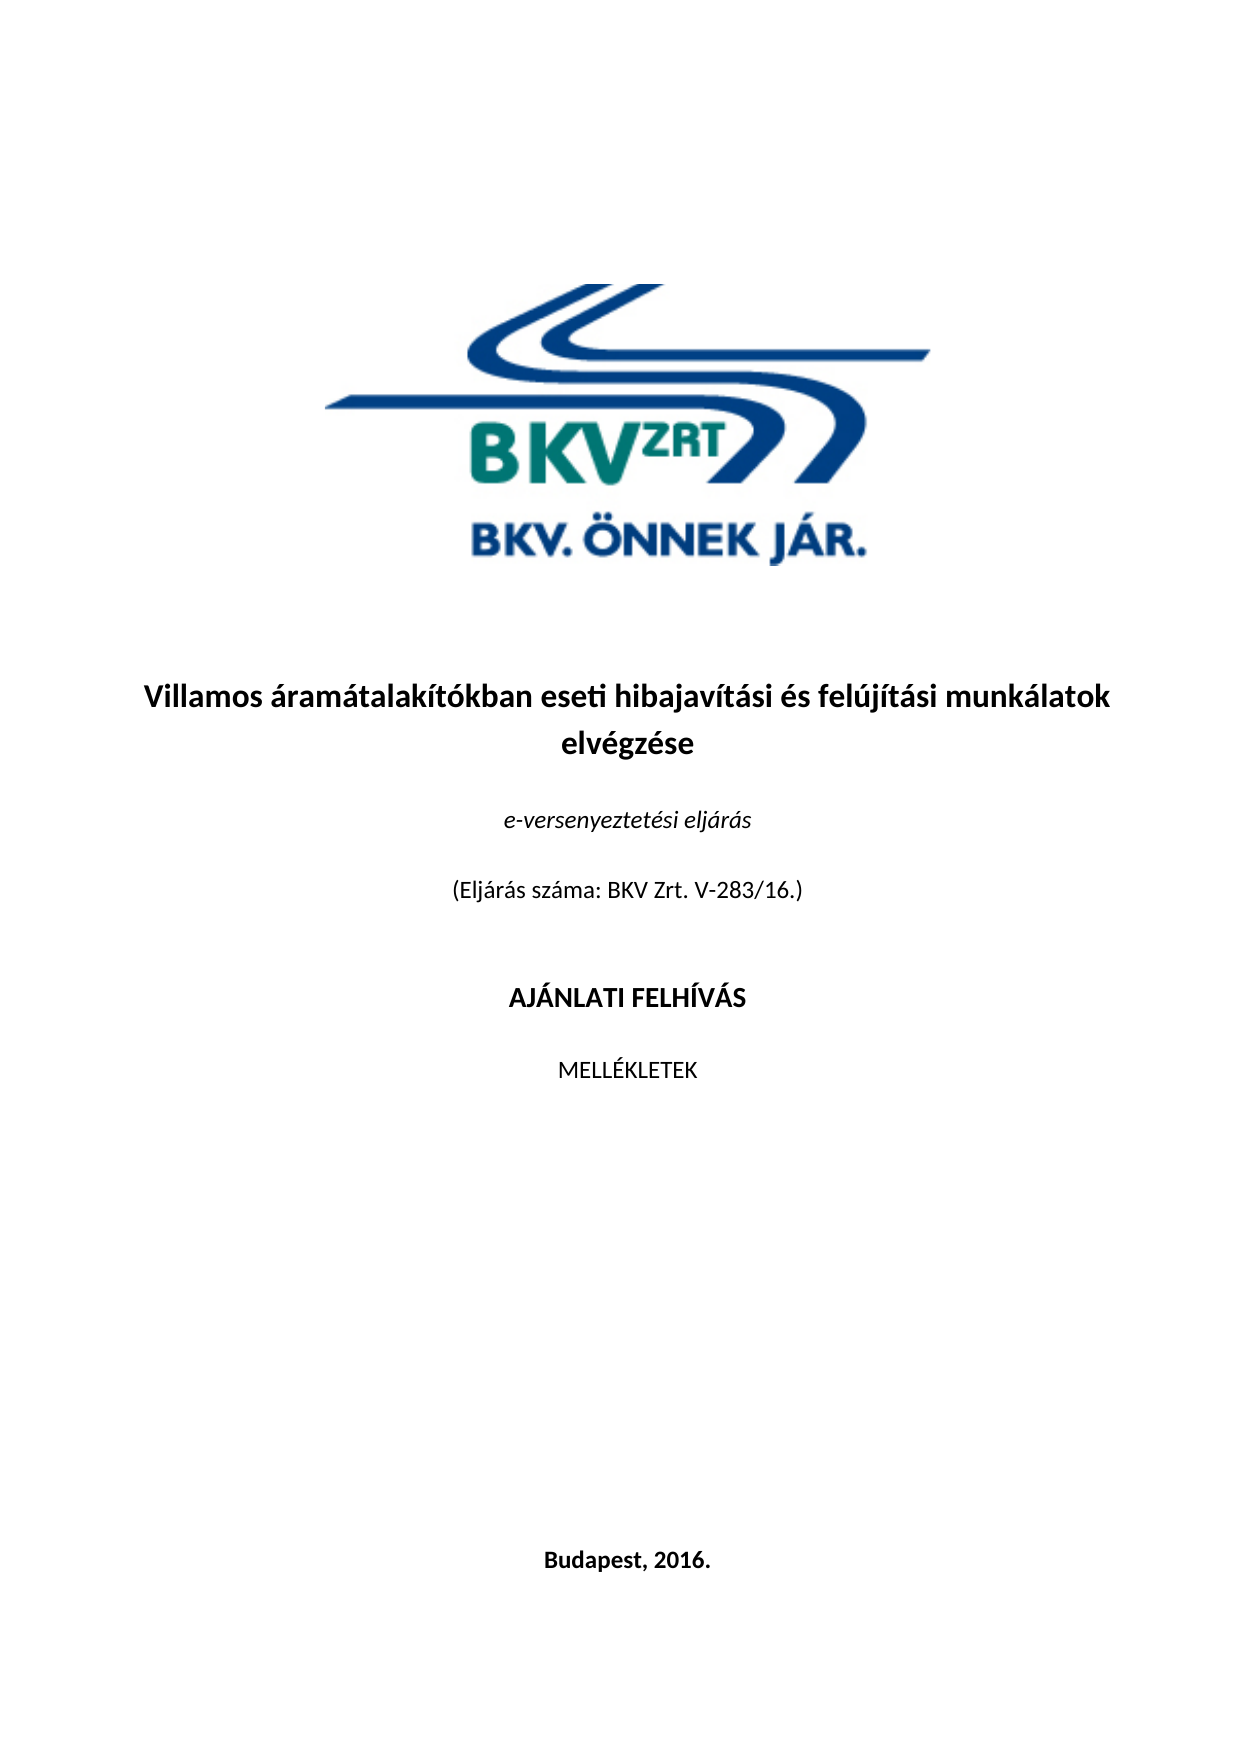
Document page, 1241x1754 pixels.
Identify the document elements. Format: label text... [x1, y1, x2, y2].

text AJÁNLATI FELHÍVÁS [118, 979, 1137, 1014]
text MELLÉKLETEK [118, 1055, 1137, 1085]
text Budapest, 2016. [118, 1545, 1137, 1575]
text Villamos áramátalakítókban eseti hibajavítási és felújítási munkálatok elvégzése [118, 675, 1137, 763]
picture [324, 284, 931, 566]
text e-versenyeztetési eljárás [118, 804, 1137, 834]
text (Eljárás száma: BKV Zrt. V-283/16.) [118, 874, 1137, 904]
